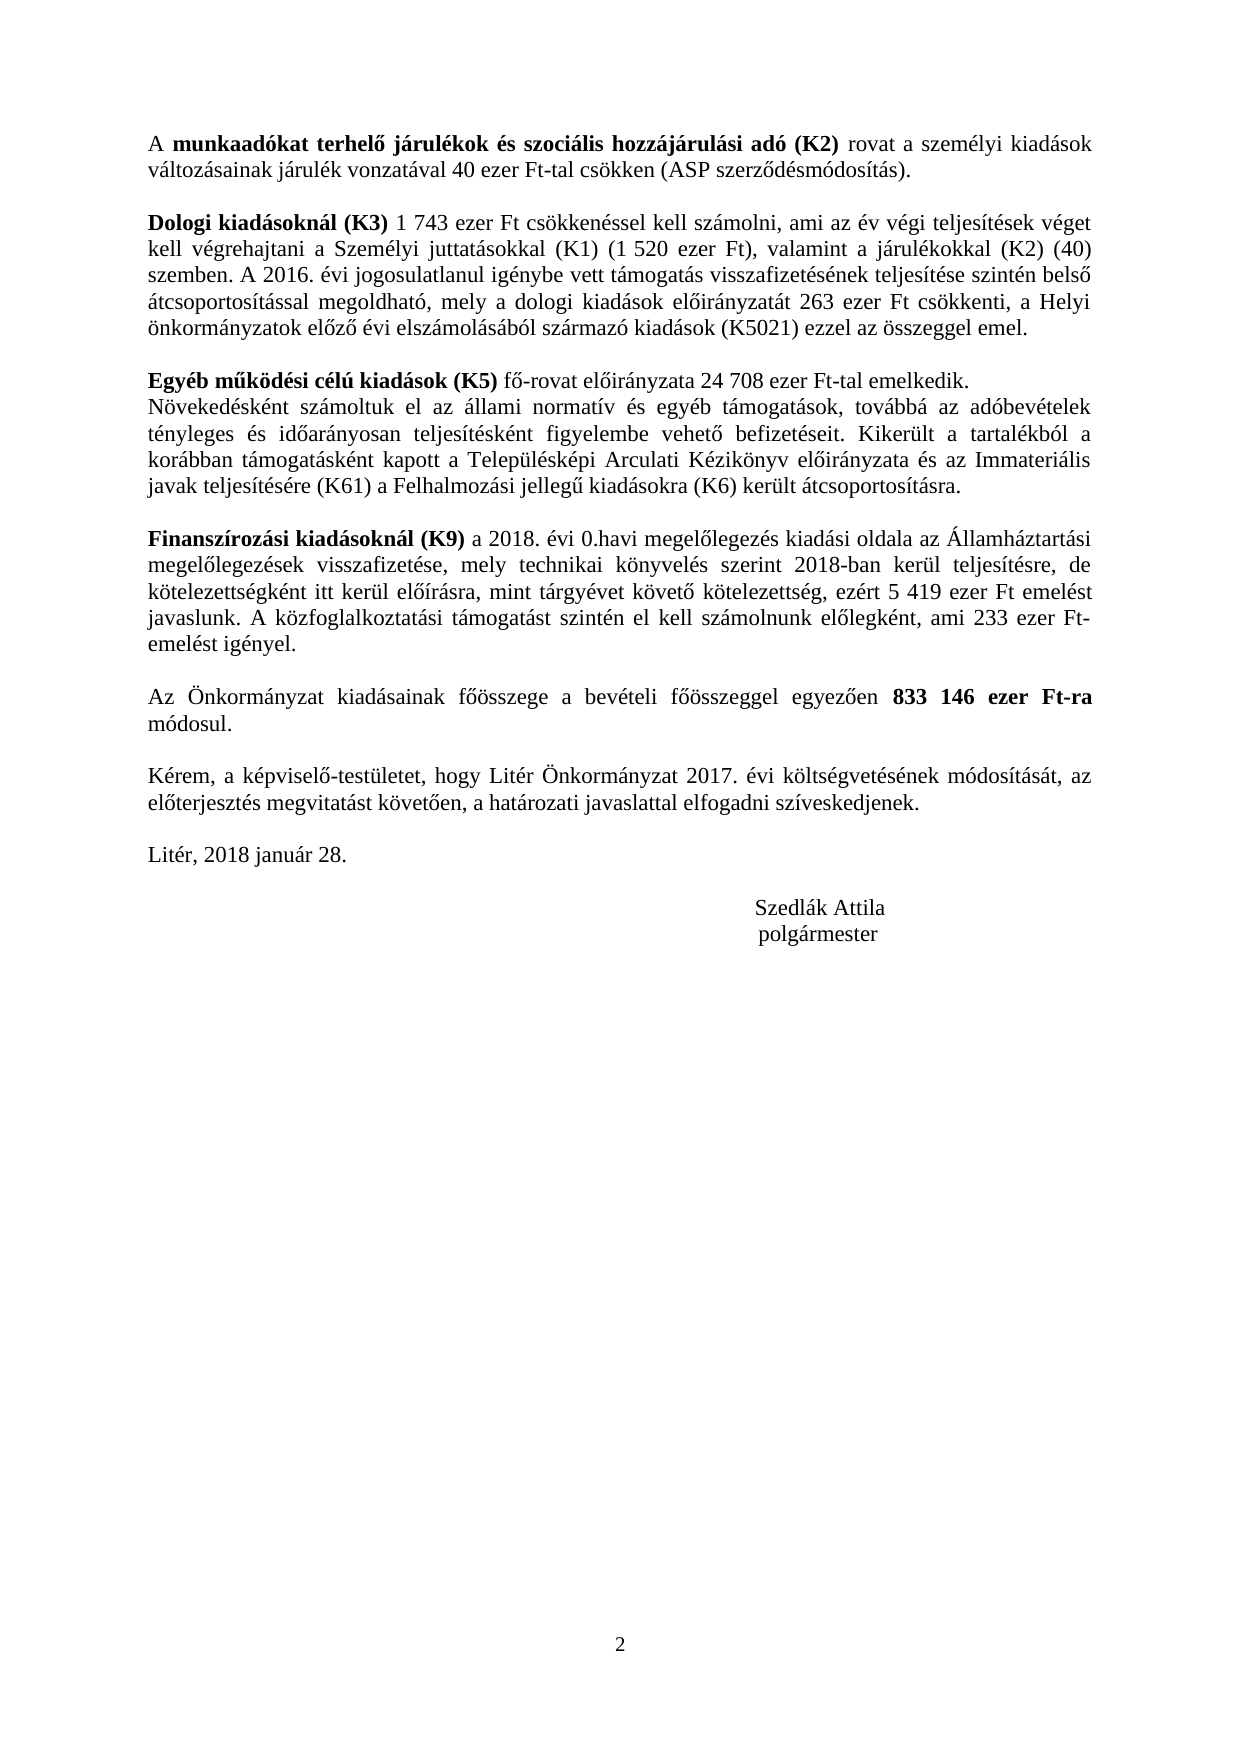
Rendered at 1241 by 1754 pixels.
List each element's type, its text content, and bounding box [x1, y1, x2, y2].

text Dologi kiadásoknál (K3) 1 743 ezer Ft csökkenéssel kell számolni, ami az év végi teljesítések véget kell végrehajtani a Személyi juttatásokkal (K1) (1 520 ezer Ft), valamint a járulékokkal (K2) (40) szemben. A 2016. évi jogosulatlanul igénybe vett támogatás visszafizetésének teljesítése szintén belső átcsoportosítással megoldható, mely a dologi kiadások előirányzatát 263 ezer Ft csökkenti, a Helyi önkormányzatok előző évi elszámolásából származó kiadások (K5021) ezzel az összeggel emel. [148, 209, 1093, 341]
text Finanszírozási kiadásoknál (K9) a 2018. évi 0.havi megelőlegezés kiadási oldala az Államháztartási megelőlegezések visszafizetése, mely technikai könyvelés szerint 2018-ban kerül teljesítésre, de kötelezettségként itt kerül előírásra, mint tárgyévet követő kötelezettség, ezért 5 419 ezer Ft emelést javaslunk. A közfoglalkoztatási támogatást szintén el kell számolnunk előlegként, ami 233 ezer Ft- emelést igényel. [148, 525, 1093, 657]
text A munkaadókat terhelő járulékok és szociális hozzájárulási adó (K2) rovat a személyi kiadások változásainak járulék vonzatával 40 ezer Ft-tal csökken (ASP szerződésmódosítás). [148, 130, 1093, 182]
text polgármester [148, 920, 1093, 947]
text Növekedésként számoltuk el az állami normatív és egyéb támogatások, továbbá az adóbevételek tényleges és időarányosan teljesítésként figyelembe vehető befizetéseit. Kikerült a tartalékból a korábban támogatásként kapott a Településképi Arculati Kézikönyv előirányzata és az Immateriális javak teljesítésére (K61) a Felhalmozási jellegű kiadásokra (K6) került átcsoportosításra. [148, 393, 1093, 499]
text Egyéb működési célú kiadások (K5) fő-rovat előirányzata 24 708 ezer Ft-tal emelkedik. [148, 367, 1093, 393]
text Kérem, a képviselő-testületet, hogy Litér Önkormányzat 2017. évi költségvetésének módosítását, az előterjesztés megvitatást követően, a határozati javaslattal elfogadni szíveskedjenek. [148, 762, 1093, 815]
text Az Önkormányzat kiadásainak főösszege a bevételi főösszeggel egyezően 833 146 ezer Ft-ra módosul. [148, 683, 1093, 736]
text Litér, 2018 január 28. [148, 841, 1093, 868]
text Szedlák Attila [148, 894, 1093, 920]
